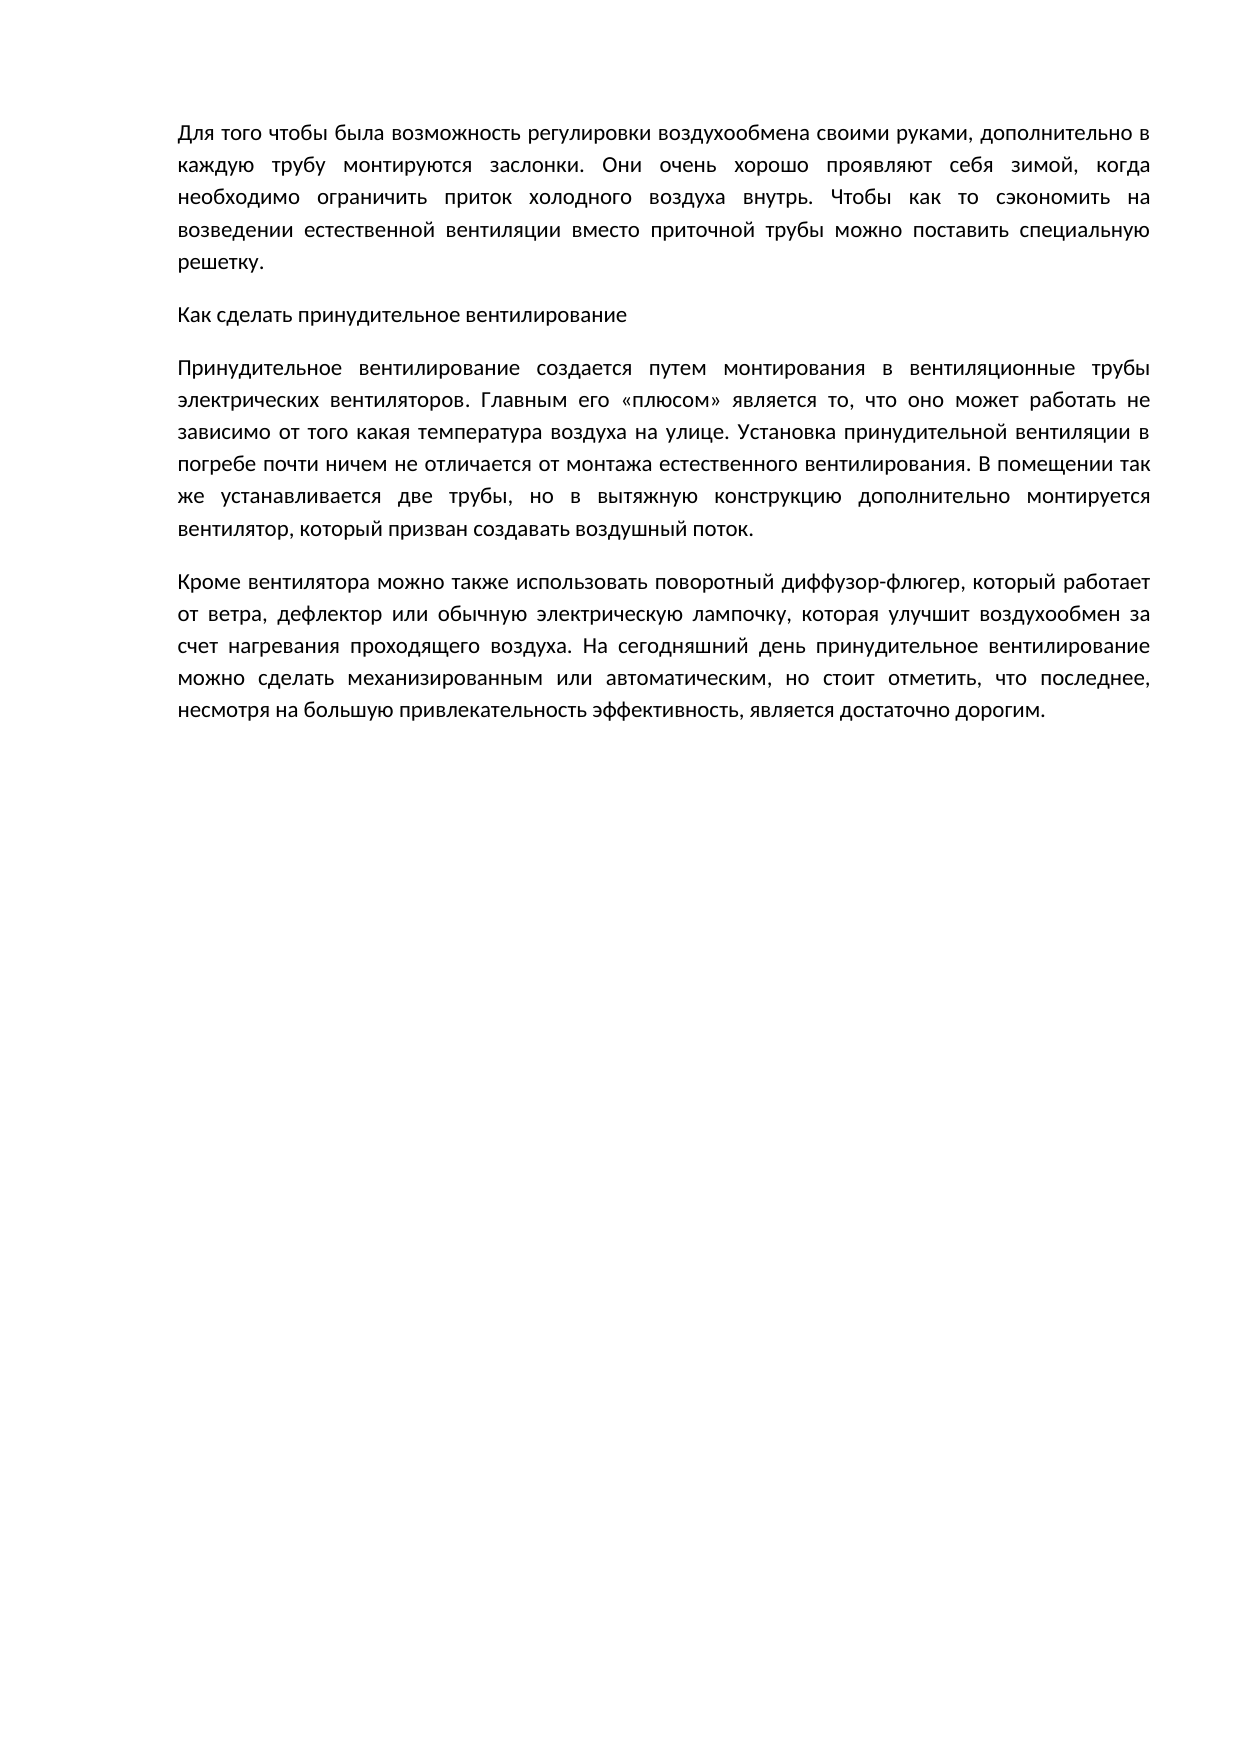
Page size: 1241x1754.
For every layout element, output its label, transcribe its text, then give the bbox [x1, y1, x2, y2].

text Как сделать принудительное вентилирование [177, 300, 1152, 328]
text Кроме вентилятора можно также использовать поворотный диффузор-флюгер, который работает от ветра, дефлектор или обычную электрическую лампочку, которая улучшит воздухообмен за счет нагревания проходящего воздуха. На сегодняшний день принудительное вентилирование можно сделать механизированным или автоматическим, но стоит отметить, что последнее, несмотря на большую привлекательность эффективность, является достаточно дорогим. [177, 567, 1152, 724]
text Принудительное вентилирование создается путем монтирования в вентиляционные трубы электрических вентиляторов. Главным его «плюсом» является то, что оно может работать не зависимо от того какая температура воздуха на улице. Установка принудительной вентиляции в погребе почти ничем не отличается от монтажа естественного вентилирования. В помещении так же устанавливается две трубы, но в вытяжную конструкцию дополнительно монтируется вентилятор, который призван создавать воздушный поток. [177, 353, 1152, 542]
text Для того чтобы была возможность регулировки воздухообмена своими руками, дополнительно в каждую трубу монтируются заслонки. Они очень хорошо проявляют себя зимой, когда необходимо ограничить приток холодного воздуха внутрь. Чтобы как то сэкономить на возведении естественной вентиляции вместо приточной трубы можно поставить специальную решетку. [177, 118, 1152, 275]
